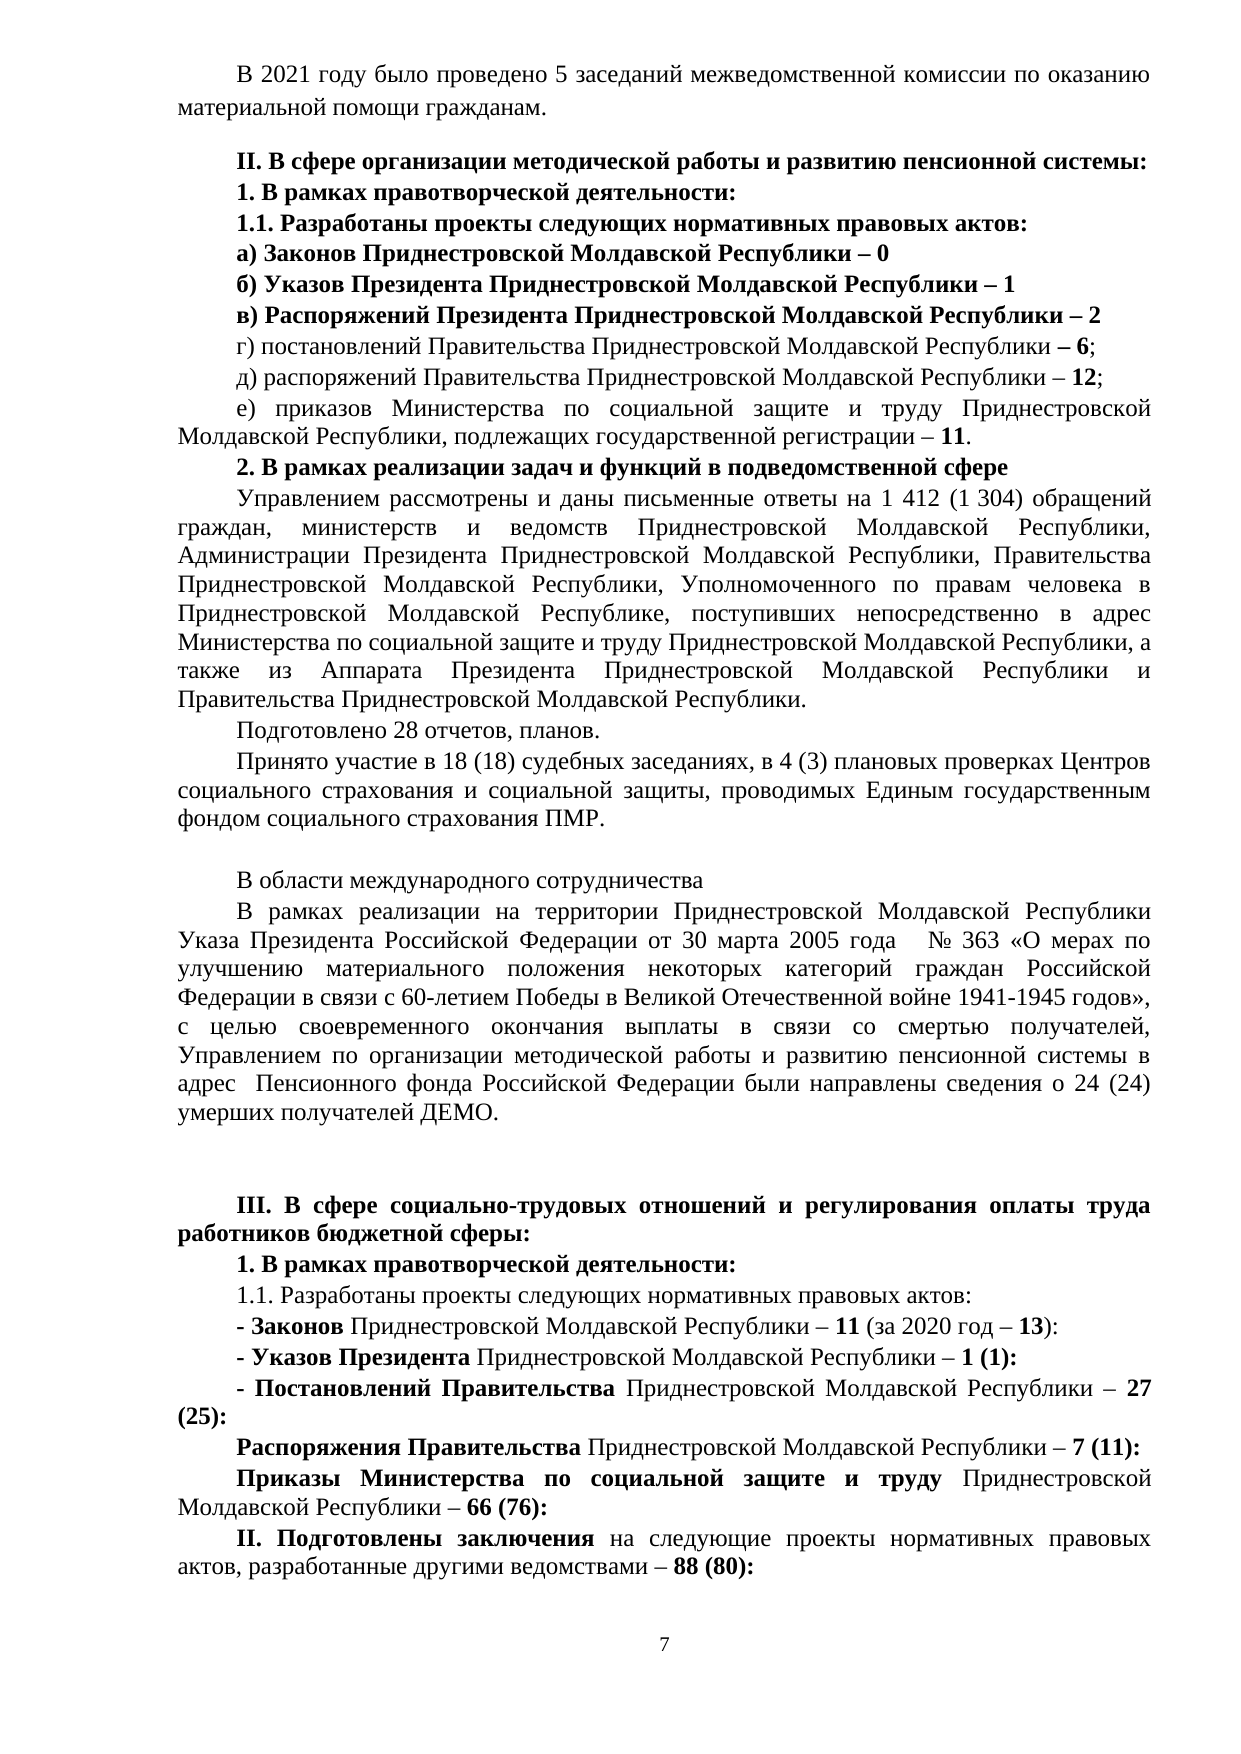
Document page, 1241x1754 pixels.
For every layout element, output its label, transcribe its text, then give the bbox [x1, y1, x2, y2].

text - Постановлений Правительства Приднестровской Молдавской Республики – 27 (25): [177, 1373, 1152, 1430]
text В 2021 году было проведено 5 заседаний межведомственной комиссии по оказанию материальной помощи гражданам. [177, 59, 1152, 121]
text в) Распоряжений Президента Приднестровской Молдавской Республики – 2 [177, 300, 1152, 329]
text 2. В рамках реализации задач и функций в подведомственной сфере [177, 452, 1152, 481]
text а) Законов Приднестровской Молдавской Республики – 0 [177, 238, 1152, 267]
text - Законов Приднестровской Молдавской Республики – 11 (за 2020 год – 13): [177, 1311, 1152, 1340]
text В рамках реализации на территории Приднестровской Молдавской Республики Указа Президента Российской Федерации от 30 марта 2005 года № 363 «О мерах по улучшению материального положения некоторых категорий граждан Российской Федерации в связи с 60-летием Победы в Великой Отечественной войне 1941-1945 годов», с целью своевременного окончания выплаты в связи со смертью получателей, Управлением по организации методической работы и развитию пенсионной системы в адрес Пенсионного фонда Российской Федерации были направлены сведения о 24 (24) умерших получателей ДЕМО. [177, 896, 1152, 1126]
text д) распоряжений Правительства Приднестровской Молдавской Республики – 12; [177, 362, 1152, 391]
text III. В сфере социально-трудовых отношений и регулирования оплаты труда работников бюджетной сферы: [177, 1190, 1152, 1247]
text 1.1. Разработаны проекты следующих нормативных правовых актов: [177, 1280, 1152, 1309]
text Приказы Министерства по социальной защите и труду Приднестровской Молдавской Республики – 66 (76): [177, 1463, 1152, 1521]
text б) Указов Президента Приднестровской Молдавской Республики – 1 [177, 269, 1152, 298]
text Принято участие в 18 (18) судебных заседаниях, в 4 (3) плановых проверках Центров социального страхования и социальной защиты, проводимых Единым государственным фондом социального страхования ПМР. [177, 746, 1152, 832]
text - Указов Президента Приднестровской Молдавской Республики – 1 (1): [177, 1342, 1152, 1371]
text II. Подготовлены заключения на следующие проекты нормативных правовых актов, разработанные другими ведомствами – 88 (80): [177, 1523, 1152, 1580]
text 1. В рамках правотворческой деятельности: [177, 177, 1152, 206]
text Подготовлено 28 отчетов, планов. [177, 715, 1152, 744]
text 1.1. Разработаны проекты следующих нормативных правовых актов: [177, 208, 1152, 236]
text г) постановлений Правительства Приднестровской Молдавской Республики – 6; [177, 331, 1152, 360]
text Управлением рассмотрены и даны письменные ответы на 1 412 (1 304) обращений граждан, министерств и ведомств Приднестровской Молдавской Республики, Администрации Президента Приднестровской Молдавской Республики, Правительства Приднестровской Молдавской Республики, Уполномоченного по правам человека в Приднестровской Молдавской Республике, поступивших непосредственно в адрес Министерства по социальной защите и труду Приднестровской Молдавской Республики, а также из Аппарата Президента Приднестровской Молдавской Республики и Правительства Приднестровской Молдавской Республики. [177, 483, 1152, 713]
text 1. В рамках правотворческой деятельности: [177, 1249, 1152, 1278]
text Распоряжения Правительства Приднестровской Молдавской Республики – 7 (11): [177, 1432, 1152, 1461]
text е) приказов Министерства по социальной защите и труду Приднестровской Молдавской Республики, подлежащих государственной регистрации – 11. [177, 393, 1152, 450]
text II. В сфере организации методической работы и развитию пенсионной системы: [177, 146, 1152, 175]
text В области международного сотрудничества [177, 865, 1152, 894]
